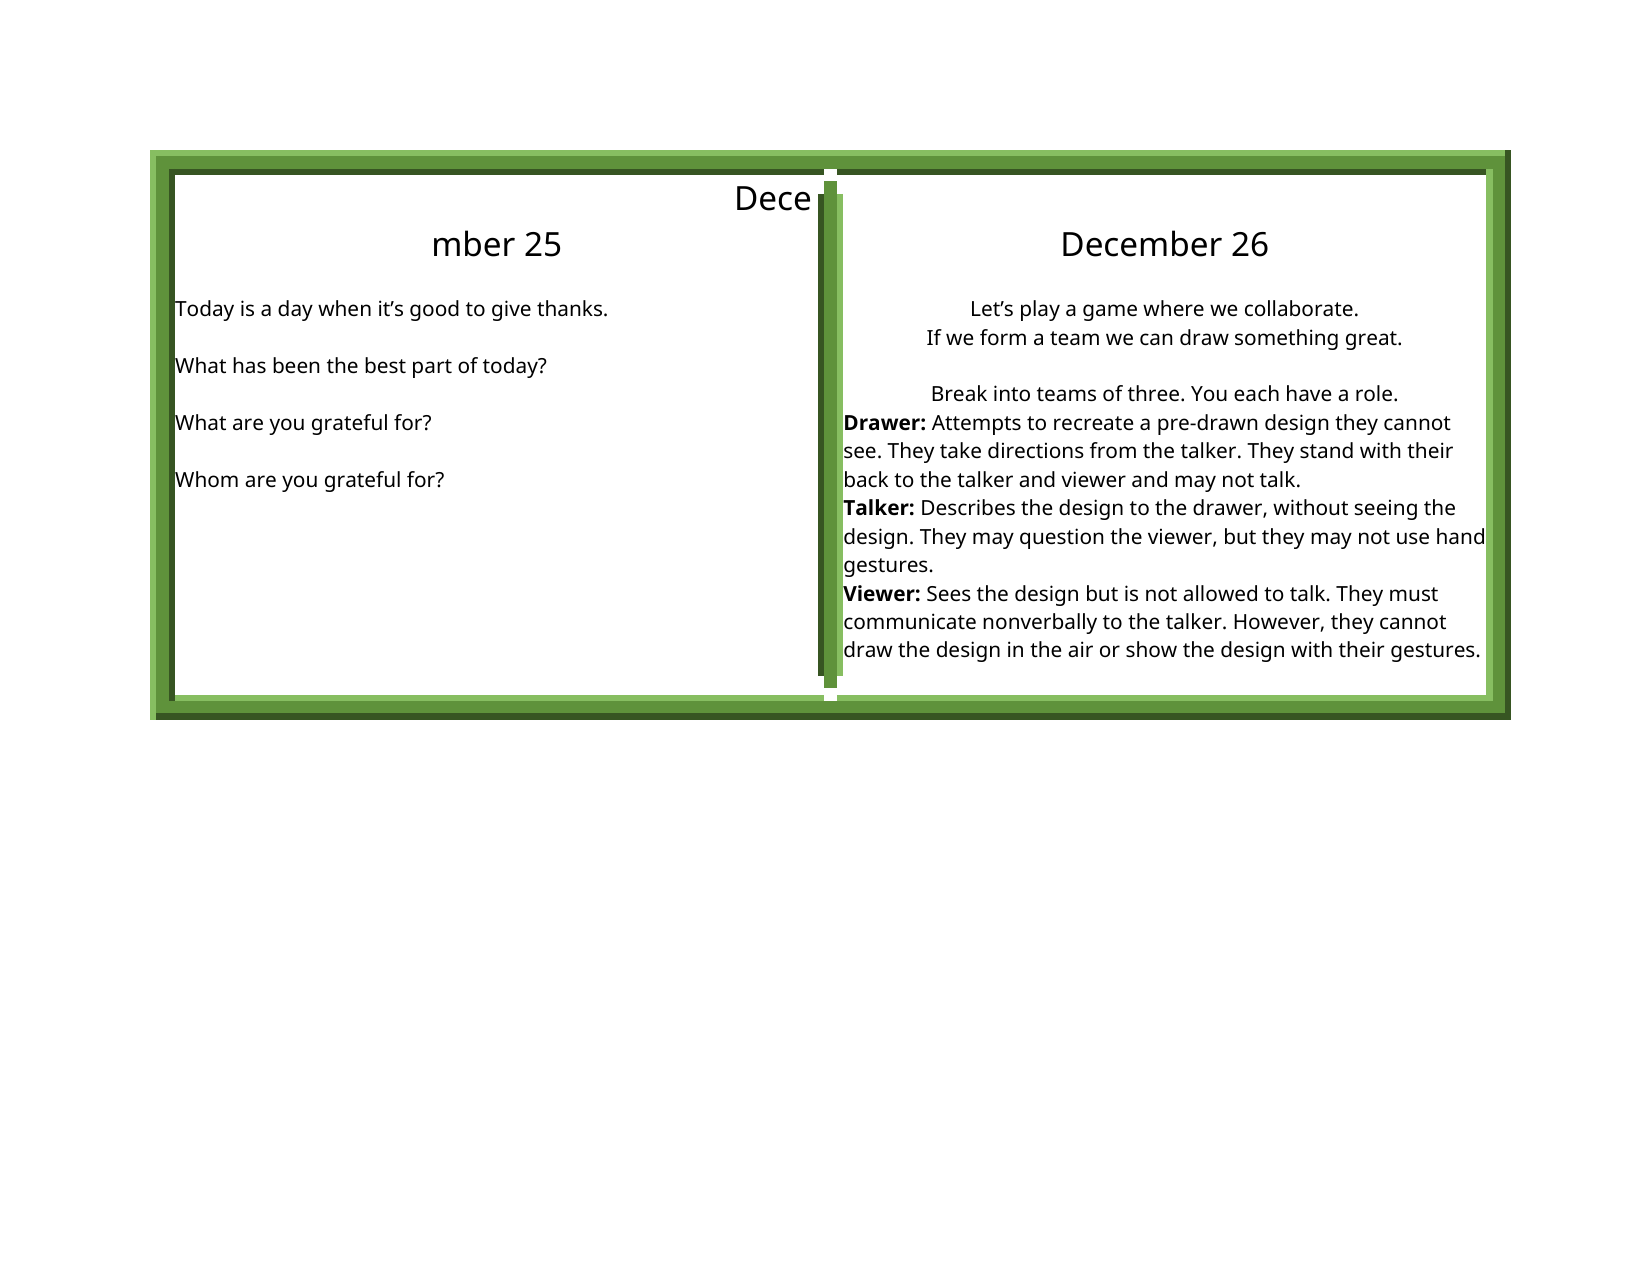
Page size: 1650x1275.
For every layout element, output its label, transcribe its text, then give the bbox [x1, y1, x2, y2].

table_header December 26 Let’s play a game where we collaborate. If we form a team we can draw something great. Break into teams of three. You each have a role. Drawer: Attempts to recreate a pre-drawn design they cannot see. They take directions from the talker. They stand with their back to the talker and viewer and may not talk. Talker: Describes the design to the drawer, without seeing the design. They may question the viewer, but they may not use hand gestures. Viewer: Sees the design but is not allowed to talk. They must communicate nonverbally to the talker. However, they cannot draw the design in the air or show the design with their gestures. [831, 169, 1486, 694]
table_header December 25 Today is a day when it’s good to give thanks. What has been the best part of today? What are you grateful for? Whom are you grateful for? [175, 169, 831, 694]
